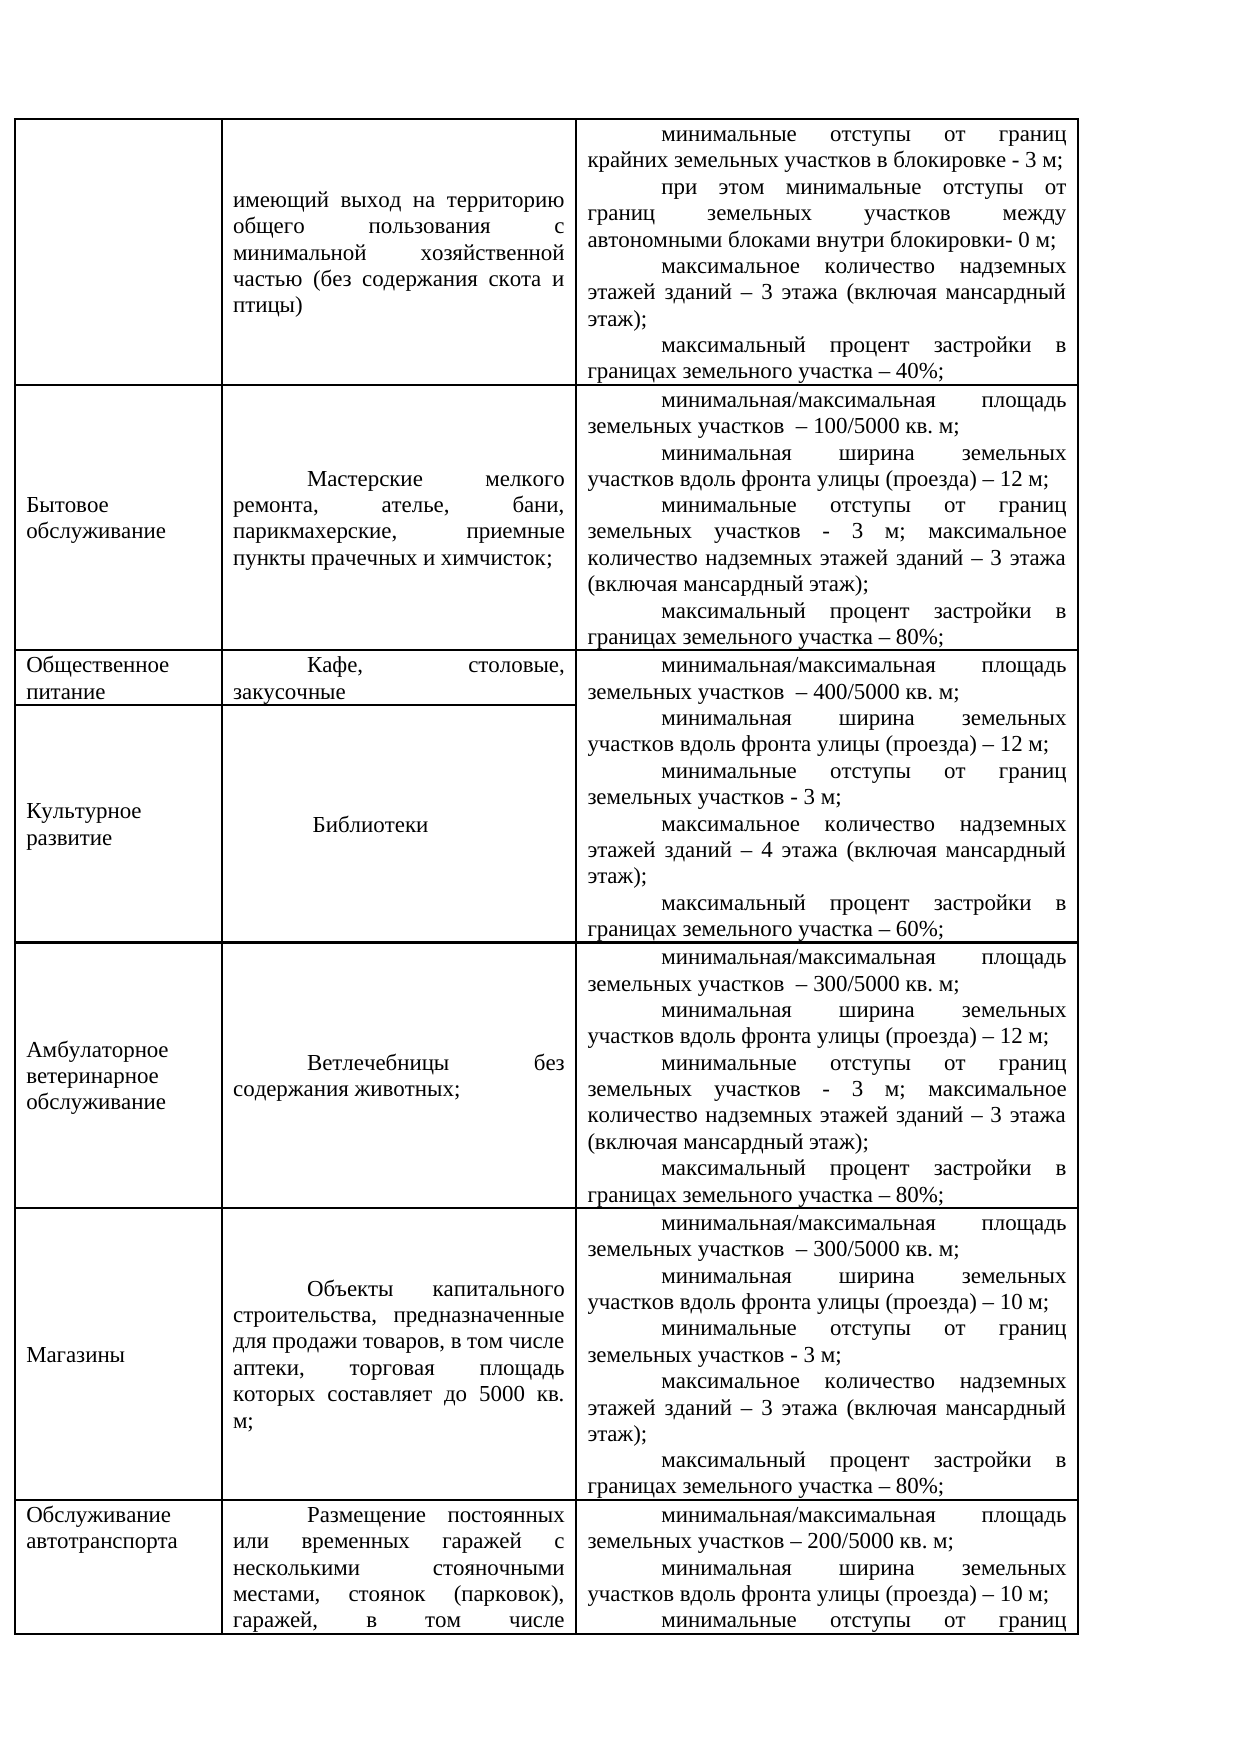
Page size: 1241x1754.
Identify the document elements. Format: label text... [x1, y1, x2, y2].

table_cell Мастерские мелкого ремонта, ателье, бани, парикмахерские, приемные пункты прачечных и химчисток; [223, 386, 575, 649]
table_cell минимальная/максимальная площадь земельных участков – 300/5000 кв. м; минимальная ширина земельных участков вдоль фронта улицы (проезда) – 10 м; минимальные отступы от границ земельных участков - 3 м; максимальное количество надземных этажей зданий – 3 этажа (включая мансардный этаж); максимальный процент застройки в границах земельного участка – 80%; [577, 1209, 1077, 1499]
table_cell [223, 120, 575, 384]
table_cell Общественное питание [16, 651, 221, 704]
table_cell Библиотеки [223, 706, 575, 941]
table_cell Амбулаторное ветеринарное обслуживание [16, 944, 221, 1207]
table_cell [577, 1501, 1077, 1633]
table_cell минимальная/максимальная площадь земельных участков – 400/; минимальная ширина земельных участков вдоль фронта улицы (проезда) – 12 м; минимальные отступы от границ земельных участков - 3 м; максимальное количество надземных этажей зданий – 4 этажа (включая мансардный этаж); максимальный процент застройки в границах земельного участка – 60%; [577, 651, 1077, 941]
table_cell минимальная/максимальная площадь земельных участков – 300/5000 кв. м; минимальная ширина земельных участков вдоль фронта улицы (проезда) – 12 м; минимальные отступы от границ земельных участков - 3 м; максимальное количество надземных этажей зданий – 3 этажа (включая мансардный этаж); максимальный процент застройки в границах земельного участка – 80%; [577, 944, 1077, 1207]
table_cell Объекты капитального строительства, предназначенные для продажи товаров, в том числе аптеки, торговая площадь которых составляет до 5000 кв. м; [223, 1209, 575, 1499]
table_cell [577, 120, 1077, 384]
table_cell Магазины [16, 1209, 221, 1499]
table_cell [16, 120, 221, 384]
table_cell Культурное развитие [16, 706, 221, 941]
table_cell Бытовое обслуживание [16, 386, 221, 649]
table_cell Ветлечебницы без содержания животных; [223, 944, 575, 1207]
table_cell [223, 1501, 575, 1633]
table_cell минимальная/максимальная площадь земельных участков – 100/5000 кв. м; минимальная ширина земельных участков вдоль фронта улицы (проезда) – 12 м; минимальные отступы от границ земельных участков - 3 м; максимальное количество надземных этажей зданий – 3 этажа (включая мансардный этаж); максимальный процент застройки в границах земельного участка – 80%; [577, 386, 1077, 649]
table_cell Кафе, столовые, закусочные [223, 651, 575, 704]
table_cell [16, 1501, 221, 1633]
